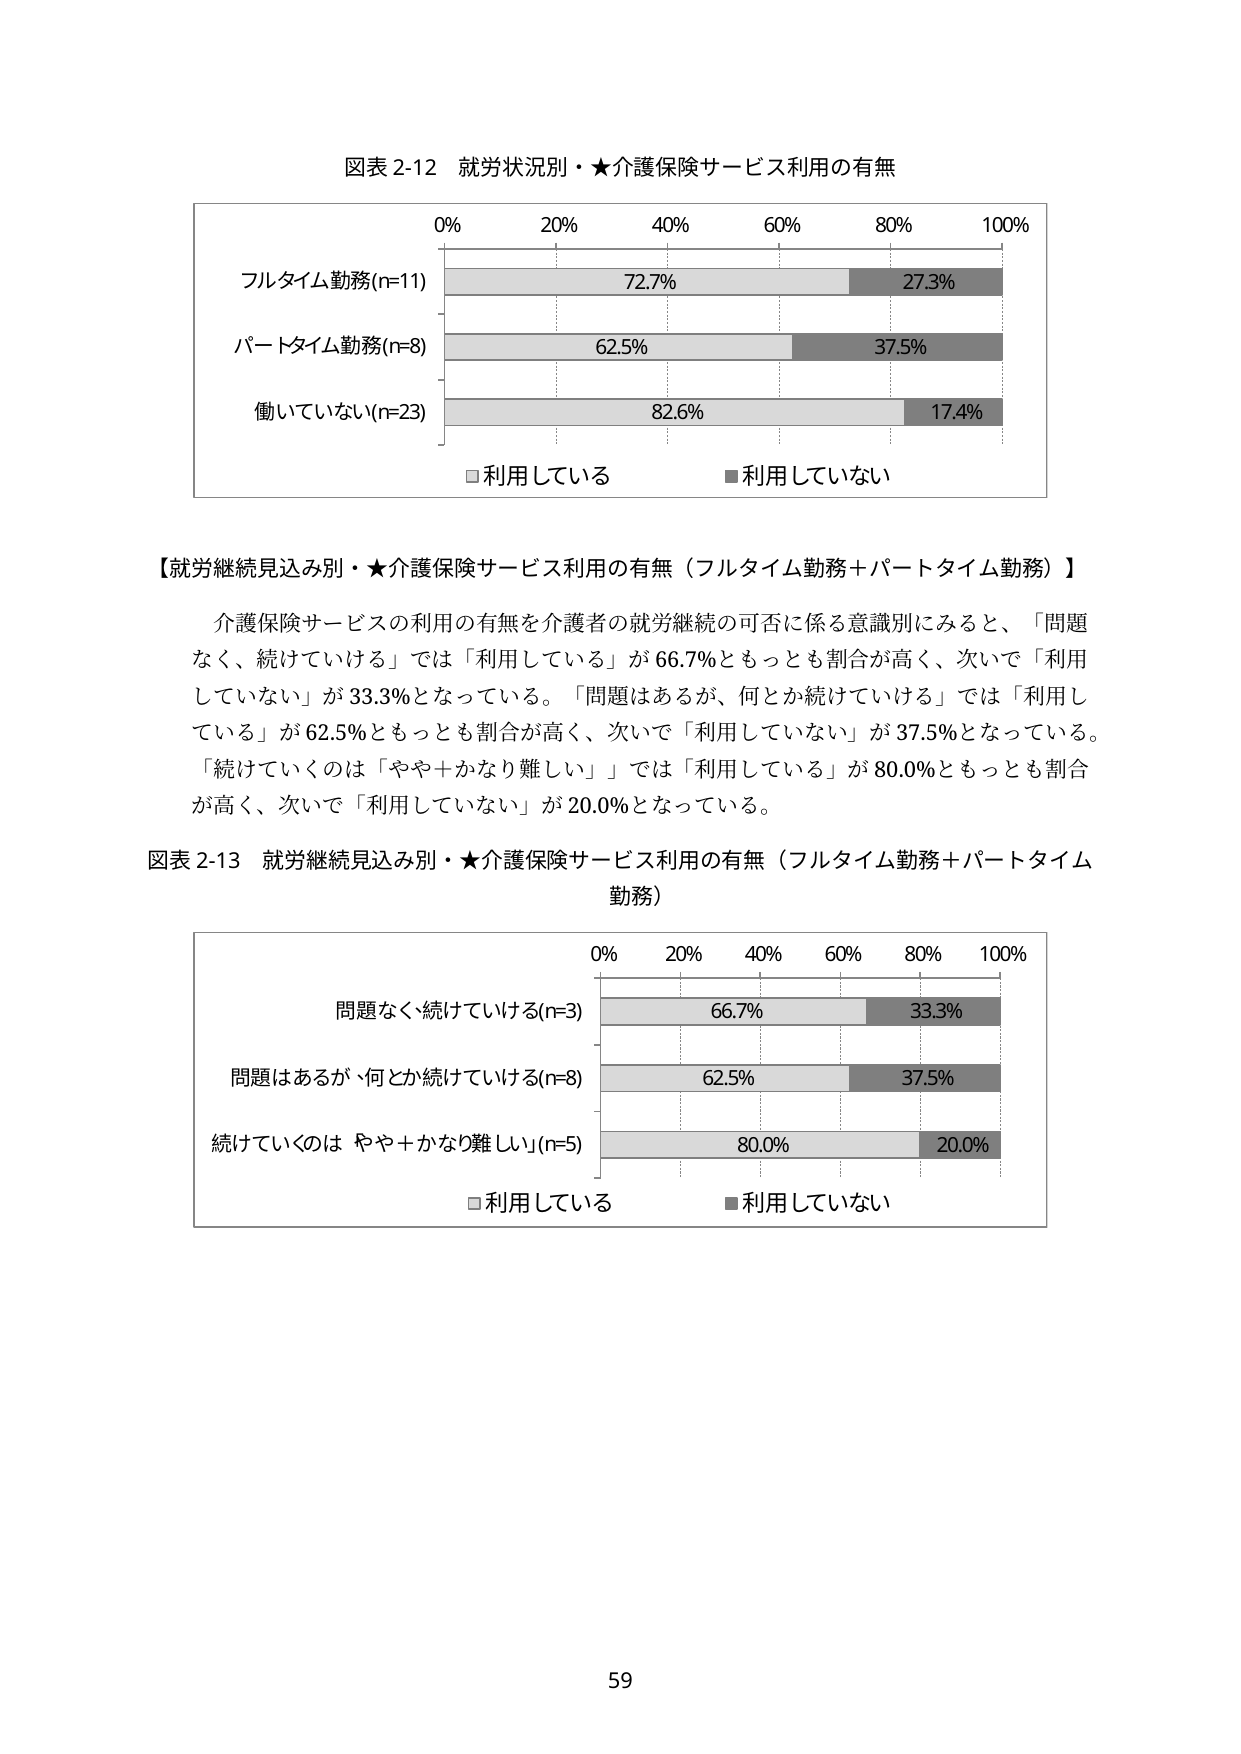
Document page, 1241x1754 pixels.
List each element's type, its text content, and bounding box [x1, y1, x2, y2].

text 図表2-12 就労状況別・★介護保険サービス利用の有無 [148, 148, 1093, 184]
text 【就労継続見込み別・★介護保険サービス利用の有無（フルタイム勤務＋パートタイム勤務）】 [148, 549, 1093, 585]
text 図表2-13 就労継続見込み別・★介護保険サービス利用の有無（フルタイム勤務＋パートタイム勤務） [148, 841, 1093, 913]
text 介護保険サービスの利用の有無を介護者の就労継続の可否に係る意識別にみると、「問題なく、続けていける」では「利用している」が66.7%ともっとも割合が高く、次いで「利用していない」が33.3%となっている。「問題はあるが、何とか続けていける」では「利用している」が62.5%ともっとも割合が高く、次いで「利用していない」が37.5%となっている。「続けていくのは「やや＋かなり難しい」」では「利用している」が80.0%ともっとも割合が高く、次いで「利用していない」が20.0%となっている。 [148, 603, 1093, 822]
